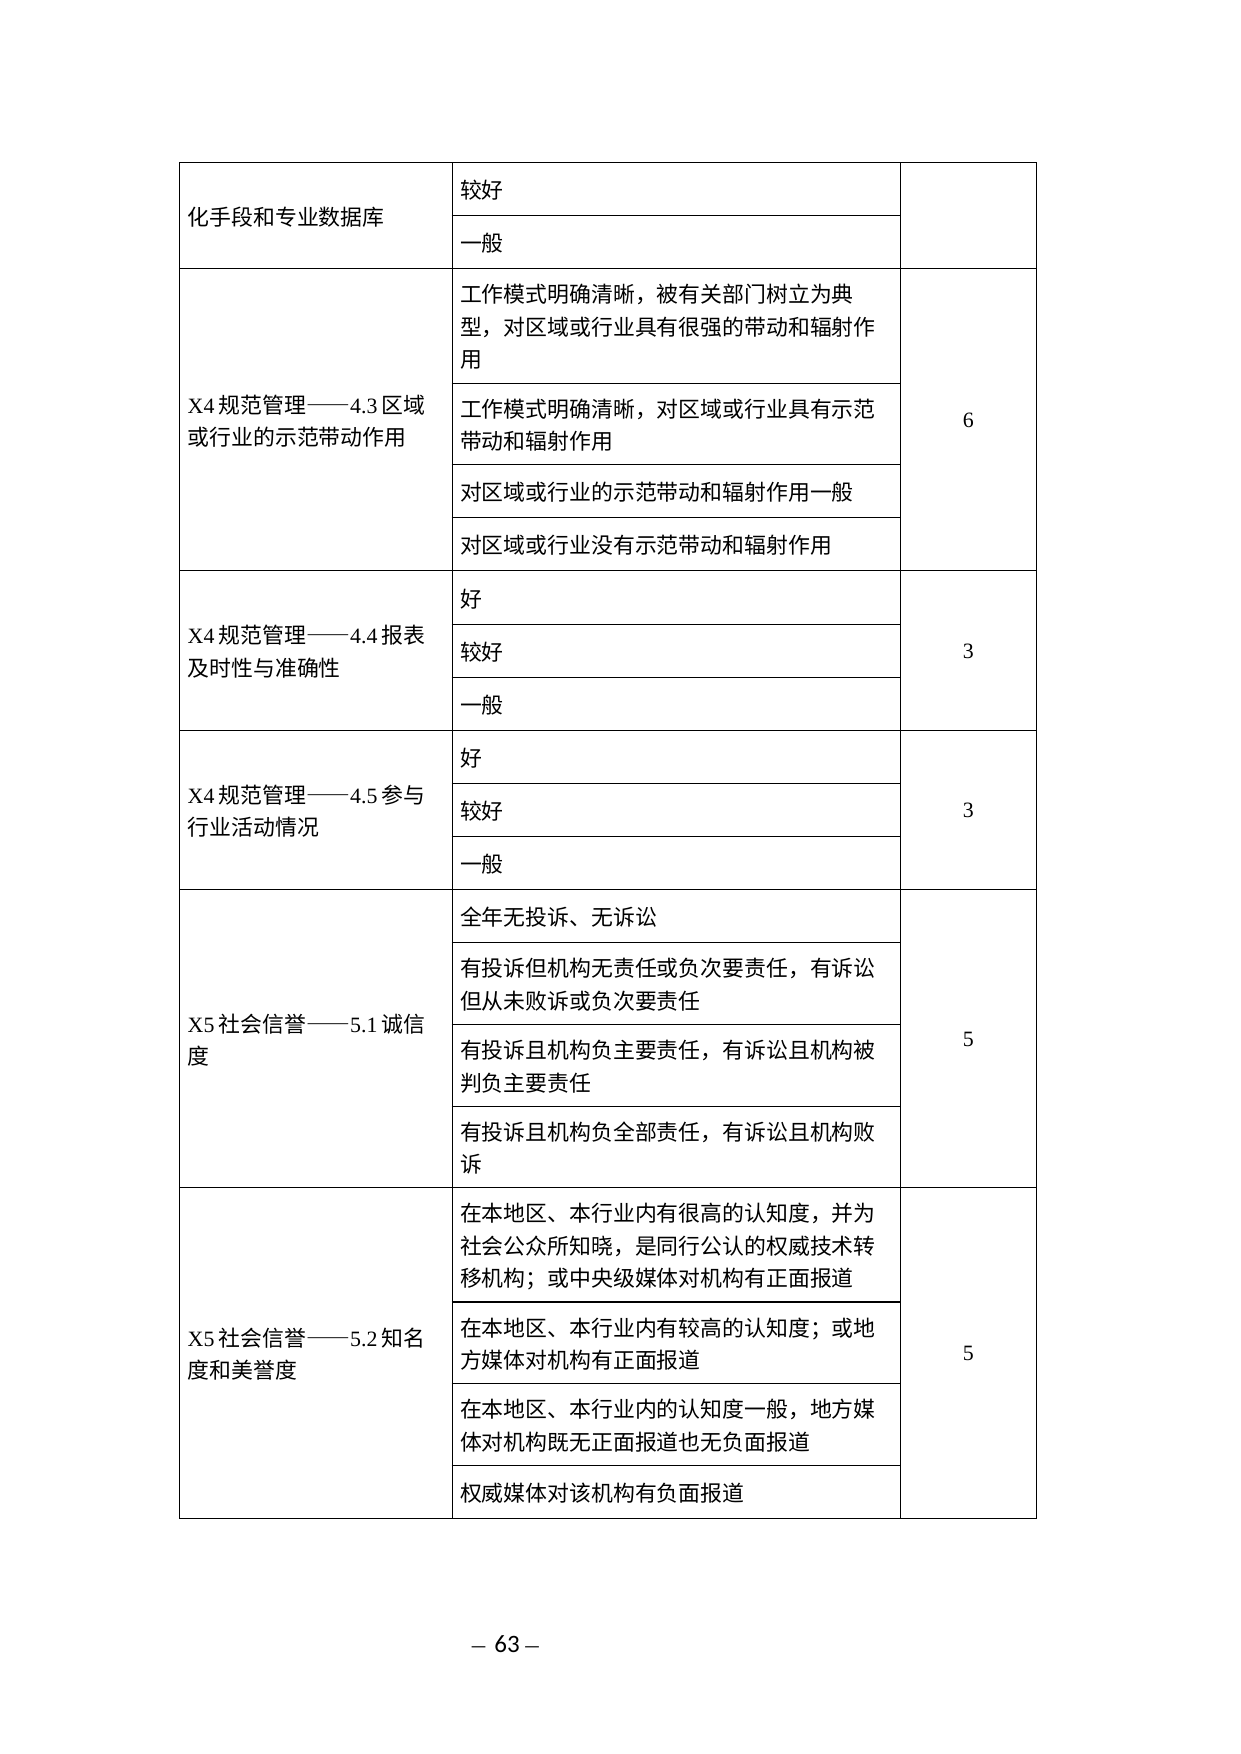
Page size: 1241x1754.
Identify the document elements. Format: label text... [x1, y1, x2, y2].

table_cell 工作模式明确清晰，被有关部门树立为典型，对区域或行业具有很强的带动和辐射作用 [453, 269, 900, 382]
table_cell 工作模式明确清晰，对区域或行业具有示范带动和辐射作用 [453, 384, 900, 464]
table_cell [180, 163, 452, 268]
table_cell 在本地区、本行业内的认知度一般，地方媒体对机构既无正面报道也无负面报道 [453, 1384, 900, 1465]
table_cell 有投诉且机构负主要责任，有诉讼且机构被判负主要责任 [453, 1025, 900, 1106]
table_cell 5 [901, 890, 1036, 1187]
table_cell 有投诉且机构负全部责任，有诉讼且机构败诉 [453, 1107, 900, 1187]
table_cell X5社会信誉——5.1诚信度 [180, 890, 452, 1187]
table_cell X4规范管理——4.4报表及时性与准确性 [180, 571, 452, 730]
table_cell 在本地区、本行业内有较高的认知度；或地方媒体对机构有正面报道 [453, 1303, 900, 1383]
table_cell 3 [901, 731, 1036, 889]
table_cell X4规范管理——4.5参与行业活动情况 [180, 731, 452, 889]
table_cell 较好 [453, 784, 900, 836]
table_cell 一般 [453, 678, 900, 730]
table_cell 好 [453, 731, 900, 783]
table_cell 5 [901, 1188, 1036, 1518]
table_cell 对区域或行业没有示范带动和辐射作用 [453, 518, 900, 570]
table_cell 较好 [453, 625, 900, 677]
table_cell X5社会信誉——5.2知名度和美誉度 [180, 1188, 452, 1518]
table_cell 对区域或行业的示范带动和辐射作用一般 [453, 465, 900, 517]
table_cell 好 [453, 571, 900, 623]
table_cell 在本地区、本行业内有很高的认知度，并为社会公众所知晓，是同行公认的权威技术转移机构；或中央级媒体对机构有正面报道 [453, 1188, 900, 1301]
table_cell 全年无投诉、无诉讼 [453, 890, 900, 942]
table_cell 较好 [453, 163, 900, 215]
table_cell X4规范管理——4.3区域或行业的示范带动作用 [180, 269, 452, 570]
table_cell 一般 [453, 837, 900, 889]
table_cell 4 [901, 163, 1036, 268]
table_cell 有投诉但机构无责任或负次要责任，有诉讼但从未败诉或负次要责任 [453, 943, 900, 1024]
table_cell 3 [901, 571, 1036, 730]
table_cell 权威媒体对该机构有负面报道 [453, 1466, 900, 1518]
table_cell 一般 [453, 216, 900, 268]
table_cell 6 [901, 269, 1036, 570]
